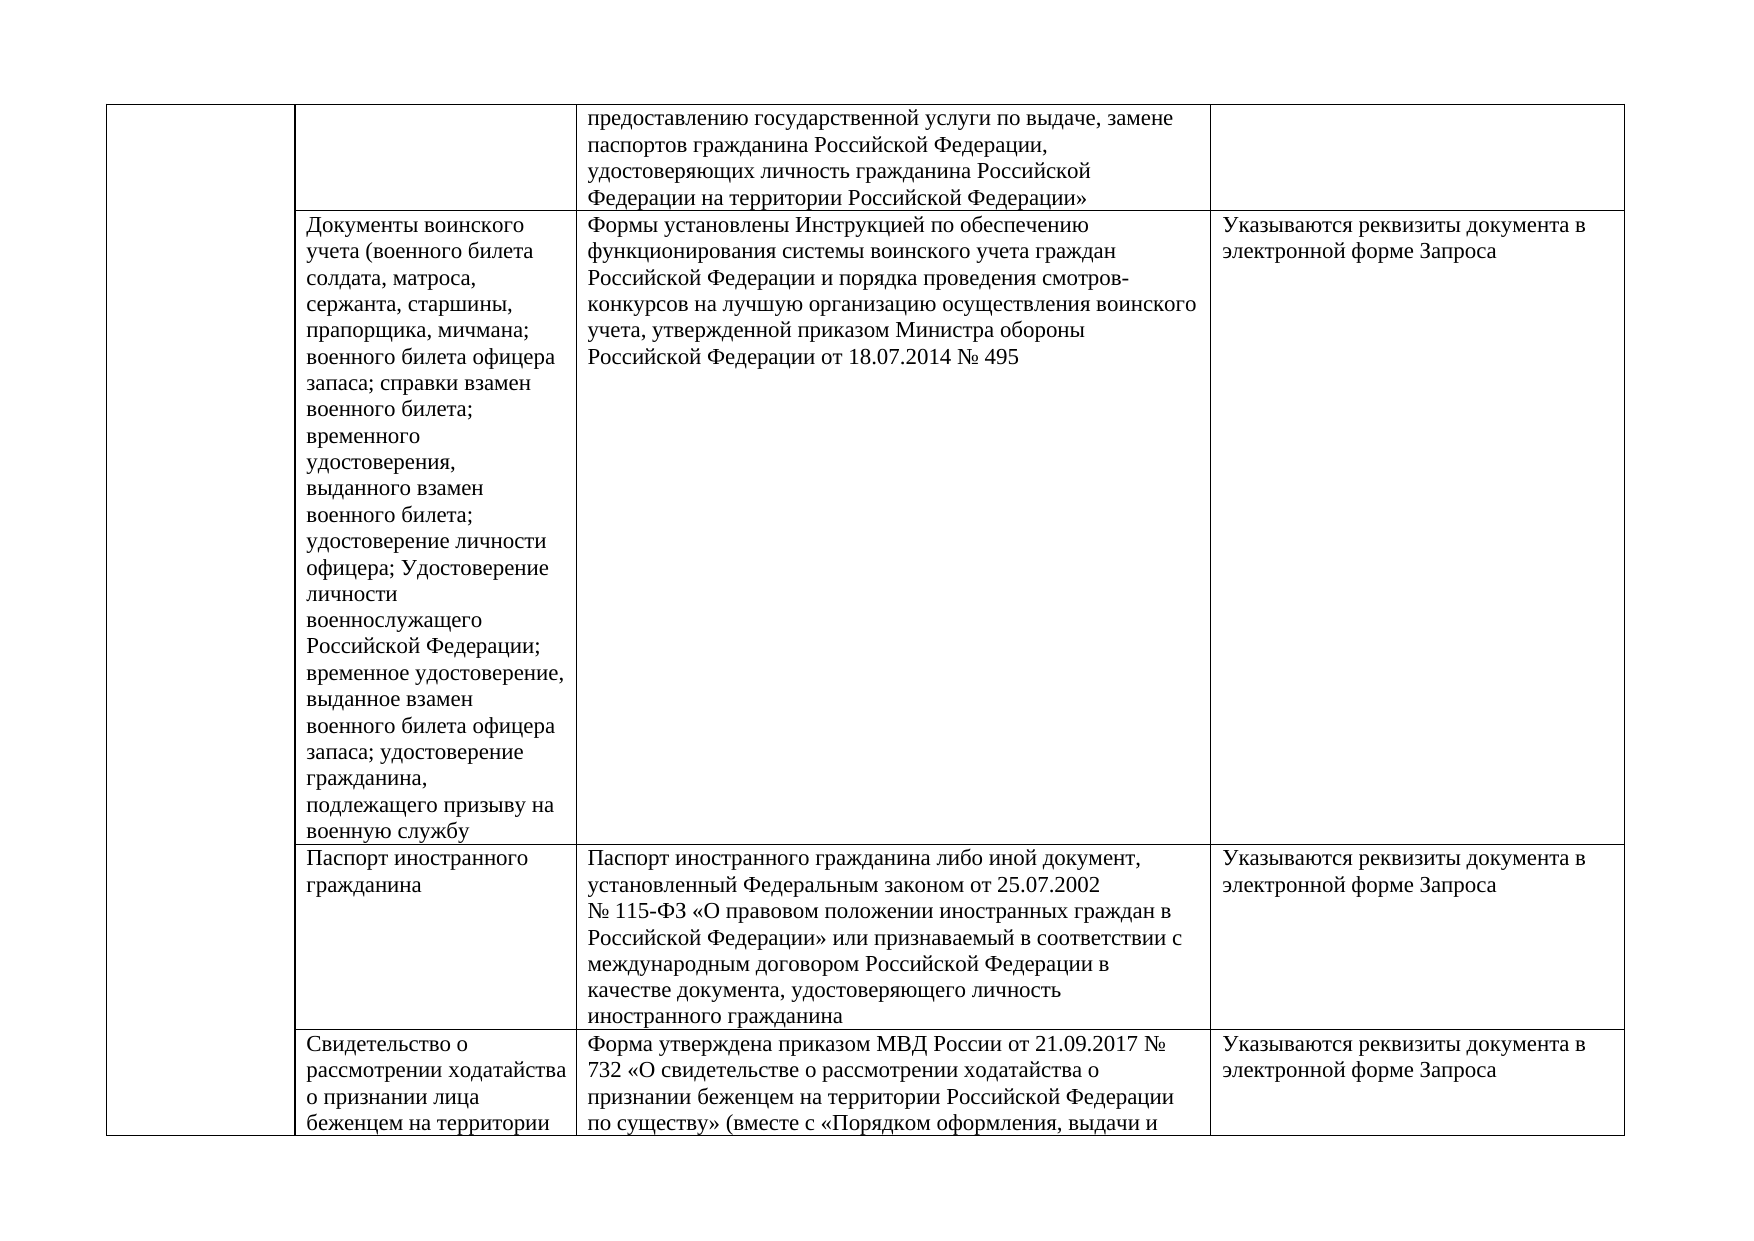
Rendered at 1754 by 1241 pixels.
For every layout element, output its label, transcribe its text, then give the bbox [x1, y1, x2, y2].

table_cell Паспорт иностранного гражданина либо иной документ, установленный Федеральным законом от 25.07.2002 № 115-ФЗ «О правовом положении иностранных граждан в Российской Федерации» или признаваемый в соответствии с международным договором Российской Федерации в качестве документа, удостоверяющего личность иностранного гражданина [577, 845, 1210, 1029]
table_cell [577, 1030, 1210, 1135]
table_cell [1211, 105, 1624, 210]
table_cell Паспорт иностранного гражданина [296, 845, 576, 1029]
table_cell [1211, 1030, 1624, 1135]
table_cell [296, 1030, 576, 1135]
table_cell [296, 105, 576, 210]
table_cell Указываются реквизиты документа в электронной форме Запроса [1211, 845, 1624, 1029]
table_cell Документы воинского учета (военного билета солдата, матроса, сержанта, старшины, прапорщика, мичмана; военного билета офицера запаса; справки взамен военного билета; временного удостоверения, выданного взамен военного билета; удостоверение личности офицера; Удостоверение личности военнослужащего Российской Федерации; временное удостоверение, выданное взамен военного билета офицера запаса; удостоверение гражданина, подлежащего призыву на военную службу [296, 211, 576, 843]
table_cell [577, 105, 1210, 210]
table_cell Формы установлены Инструкцией по обеспечению функционирования системы воинского учета граждан Российской Федерации и порядка проведения смотров-конкурсов на лучшую организацию осуществления воинского учета, утвержденной приказом Министра обороны Российской Федерации от 18.07.2014 № 495 [577, 211, 1210, 843]
table_cell Указываются реквизиты документа в электронной форме Запроса [1211, 211, 1624, 843]
